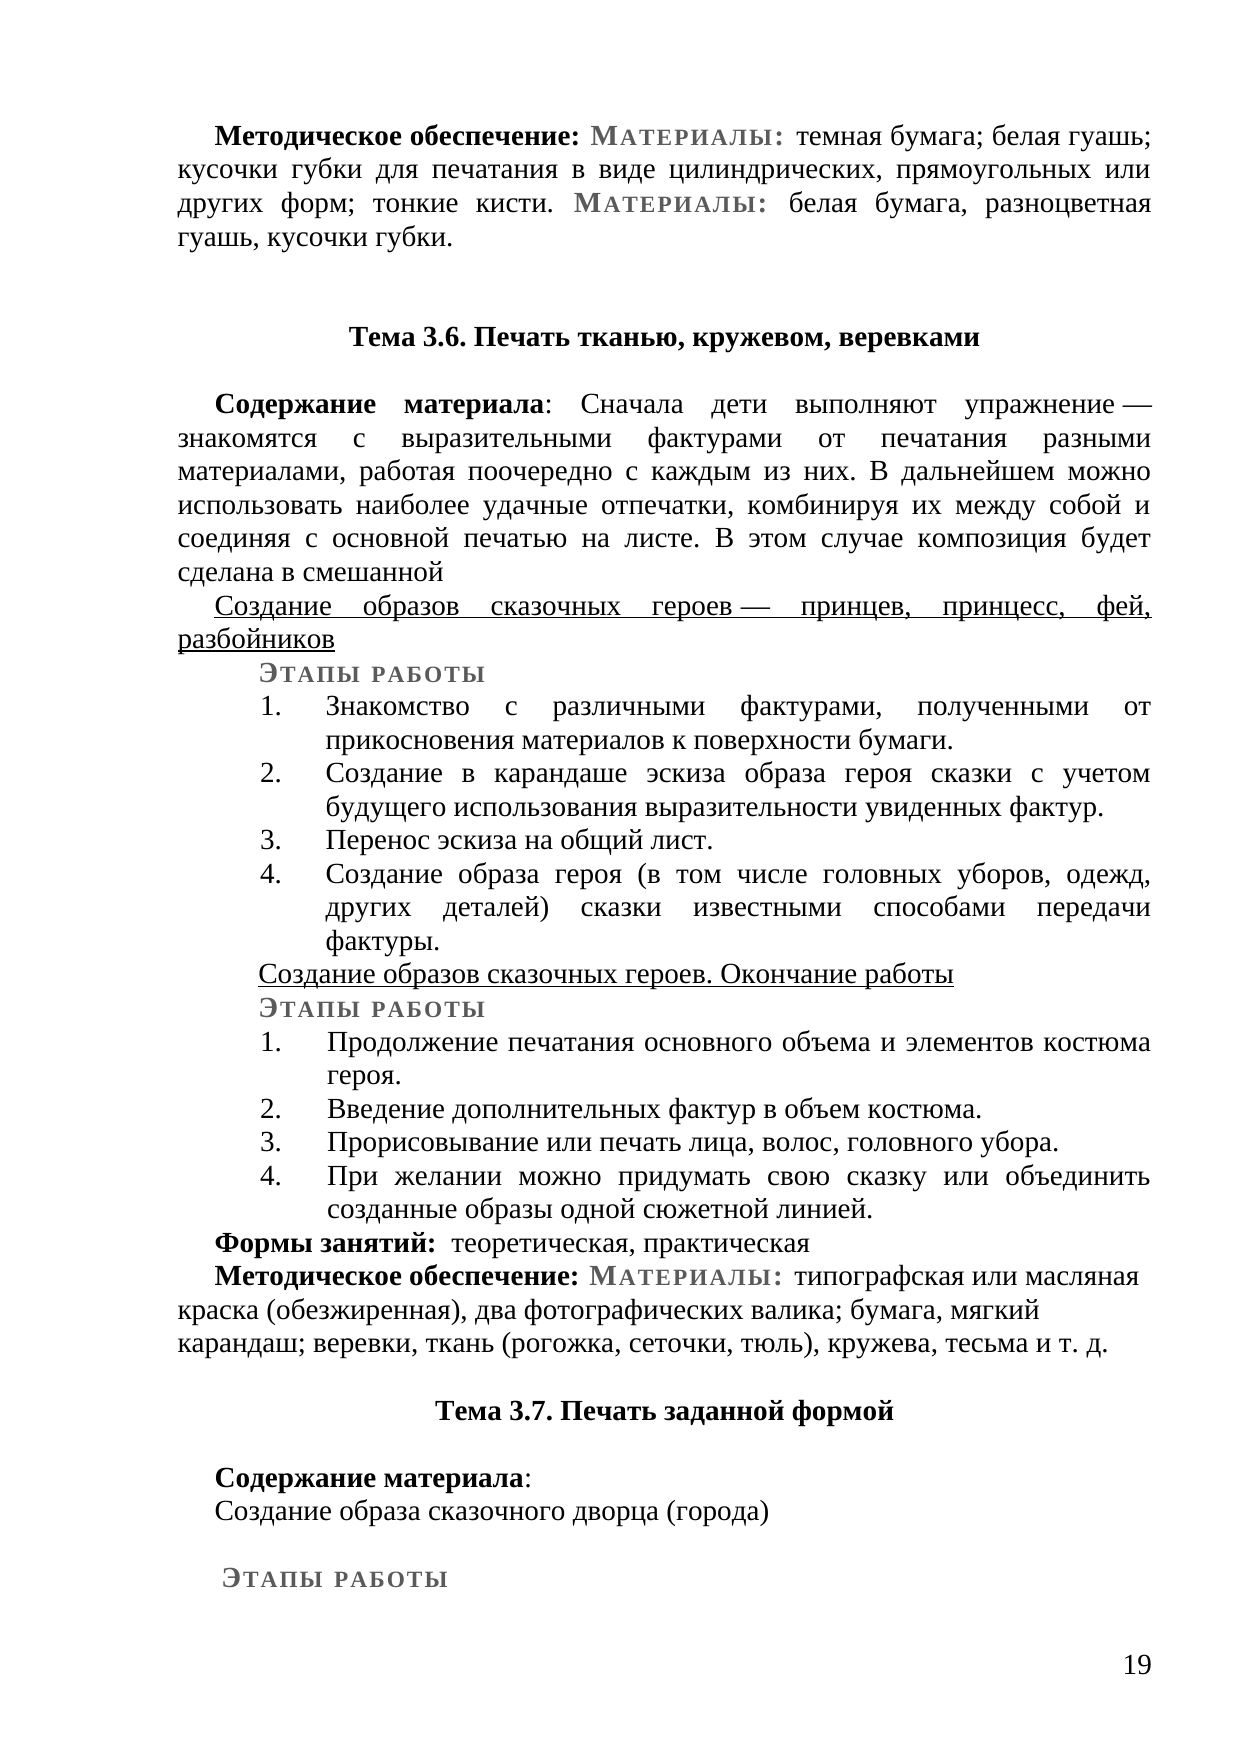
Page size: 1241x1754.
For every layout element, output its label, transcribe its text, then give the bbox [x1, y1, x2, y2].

list Знакомство с различными фактурами, полученными от прикосновения материалов к поверхности бумаги. [260, 688, 1152, 755]
text Формы занятий: теоретическая, практическая [177, 1225, 1152, 1258]
text Содержание материала: Сначала дети выполняют упражнение — знакомятся с выразительными фактурами от печатания разными материалами, работая поочередно с каждым из них. В дальнейшем можно использовать наиболее удачные отпечатки, комбинируя их между собой и соединяя с основной печатью на листе. В этом случае композиция будет сделана в смешанной [177, 386, 1152, 588]
text Тема 3.7. Печать заданной формой [177, 1359, 1152, 1426]
list Введение дополнительных фактур в объем костюма. [260, 1091, 1152, 1124]
text Этапы работы [177, 655, 1152, 688]
text Методическое обеспечение: Материалы: темная бумага; белая гуашь; кусочки губки для печатания в виде цилиндрических, прямоугольных или других форм; тонкие кисти. Материалы: белая бумага, разноцветная гуашь, кусочки губки. [177, 118, 1152, 252]
text Этапы работы [177, 990, 1152, 1024]
text Содержание материала: [177, 1460, 1152, 1493]
list Создание образа героя (в том числе головных уборов, одежд, других деталей) сказки известными способами передачи фактуры. [260, 856, 1152, 957]
list Создание в карандаше эскиза образа героя сказки с учетом будущего использования выразительности увиденных фактур. [260, 755, 1152, 822]
list Перенос эскиза на общий лист. [260, 822, 1152, 856]
list Прорисовывание или печать лица, волос, головного убора. [260, 1124, 1152, 1158]
list Продолжение печатания основного объема и элементов костюма героя. [260, 1024, 1152, 1091]
text Тема 3.6. Печать тканью, кружевом, веревками [177, 286, 1152, 353]
text Методическое обеспечение: Материалы: типографская или масляная краска (обезжиренная), два фотографических валика; бумага, мягкий карандаш; веревки, ткань (рогожка, сеточки, тюль), кружева, тесьма и т. д. [177, 1258, 1152, 1359]
text Этапы работы [177, 1527, 1152, 1594]
text Создание образов сказочных героев. Окончание работы [177, 957, 1152, 990]
list При желании можно придумать свою сказку или объединить созданные образы одной сюжетной линией. [260, 1158, 1152, 1225]
text Создание образов сказочных героев — принцев, принцесс, фей, разбойников [177, 588, 1152, 655]
text Создание образа сказочного дворца (города) [177, 1493, 1152, 1527]
